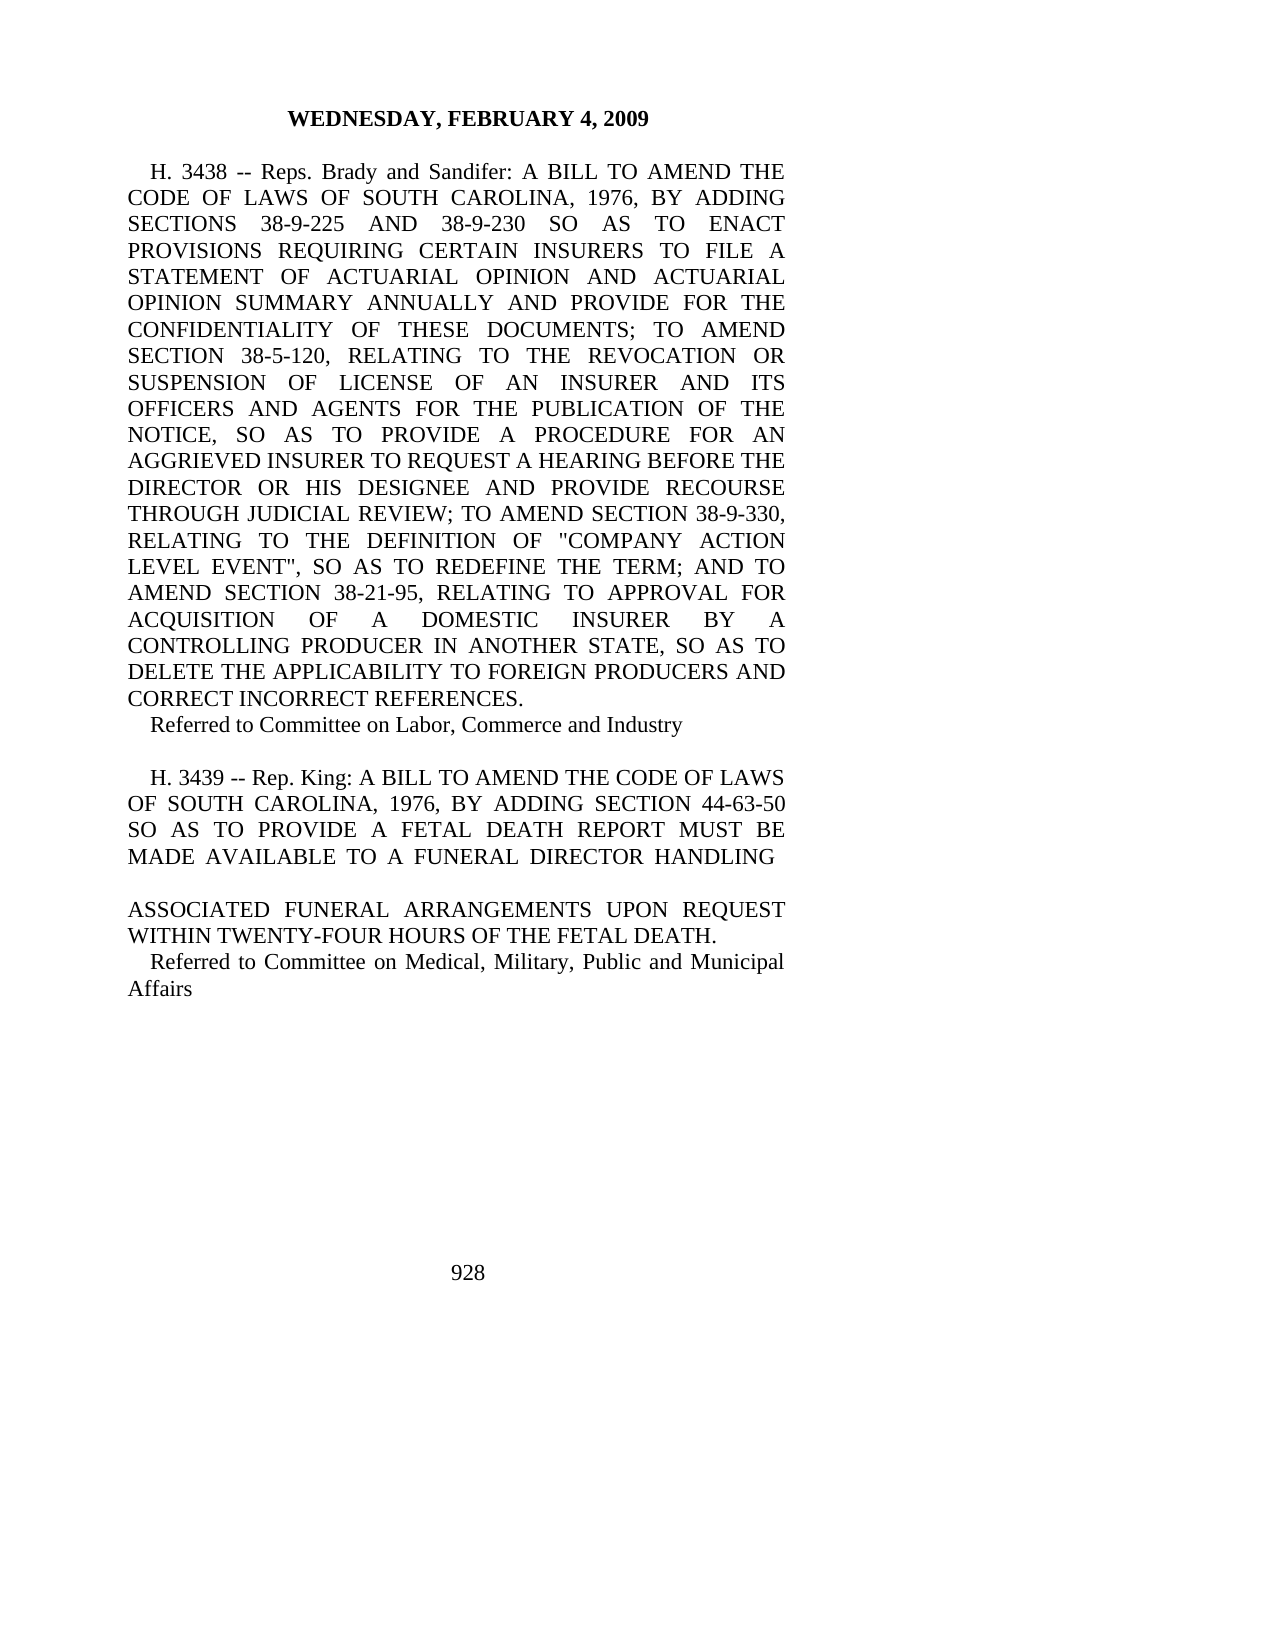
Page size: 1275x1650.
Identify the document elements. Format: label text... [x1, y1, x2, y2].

text H. 3439 -- Rep. King: A BILL TO AMEND THE CODE OF LAWS OF SOUTH CAROLINA, 1976, BY ADDING SECTION 44-63-50 SO AS TO PROVIDE A FETAL DEATH REPORT MUST BE MADE AVAILABLE TO A FUNERAL DIRECTOR HANDLING [127, 764, 786, 896]
text Referred to Committee on Labor, Commerce and Industry [127, 711, 786, 737]
text Referred to Committee on Medical, Military, Public and Municipal Affairs [127, 948, 786, 1001]
text ASSOCIATED FUNERAL ARRANGEMENTS UPON REQUEST WITHIN TWENTY-FOUR HOURS OF THE FETAL DEATH. [127, 896, 786, 948]
text H. 3438 -- Reps. Brady and Sandifer: A BILL TO AMEND THE CODE OF LAWS OF SOUTH CAROLINA, 1976, BY ADDING SECTIONS 38-9-225 AND 38-9-230 SO AS TO ENACT PROVISIONS REQUIRING CERTAIN INSURERS TO FILE A STATEMENT OF ACTUARIAL OPINION AND ACTUARIAL OPINION SUMMARY ANNUALLY AND PROVIDE FOR THE CONFIDENTIALITY OF THESE DOCUMENTS; TO AMEND SECTION 38-5-120, RELATING TO THE REVOCATION OR SUSPENSION OF LICENSE OF AN INSURER AND ITS OFFICERS AND AGENTS FOR THE PUBLICATION OF THE NOTICE, SO AS TO PROVIDE A PROCEDURE FOR AN AGGRIEVED INSURER TO REQUEST A HEARING BEFORE THE DIRECTOR OR HIS DESIGNEE AND PROVIDE RECOURSE THROUGH JUDICIAL REVIEW; TO AMEND SECTION 38-9-330, RELATING TO THE DEFINITION OF "COMPANY ACTION LEVEL EVENT", SO AS TO REDEFINE THE TERM; AND TO AMEND SECTION 38-21-95, RELATING TO APPROVAL FOR ACQUISITION OF A DOMESTIC INSURER BY A CONTROLLING PRODUCER IN ANOTHER STATE, SO AS TO DELETE THE APPLICABILITY TO FOREIGN PRODUCERS AND CORRECT INCORRECT REFERENCES. [127, 158, 786, 711]
